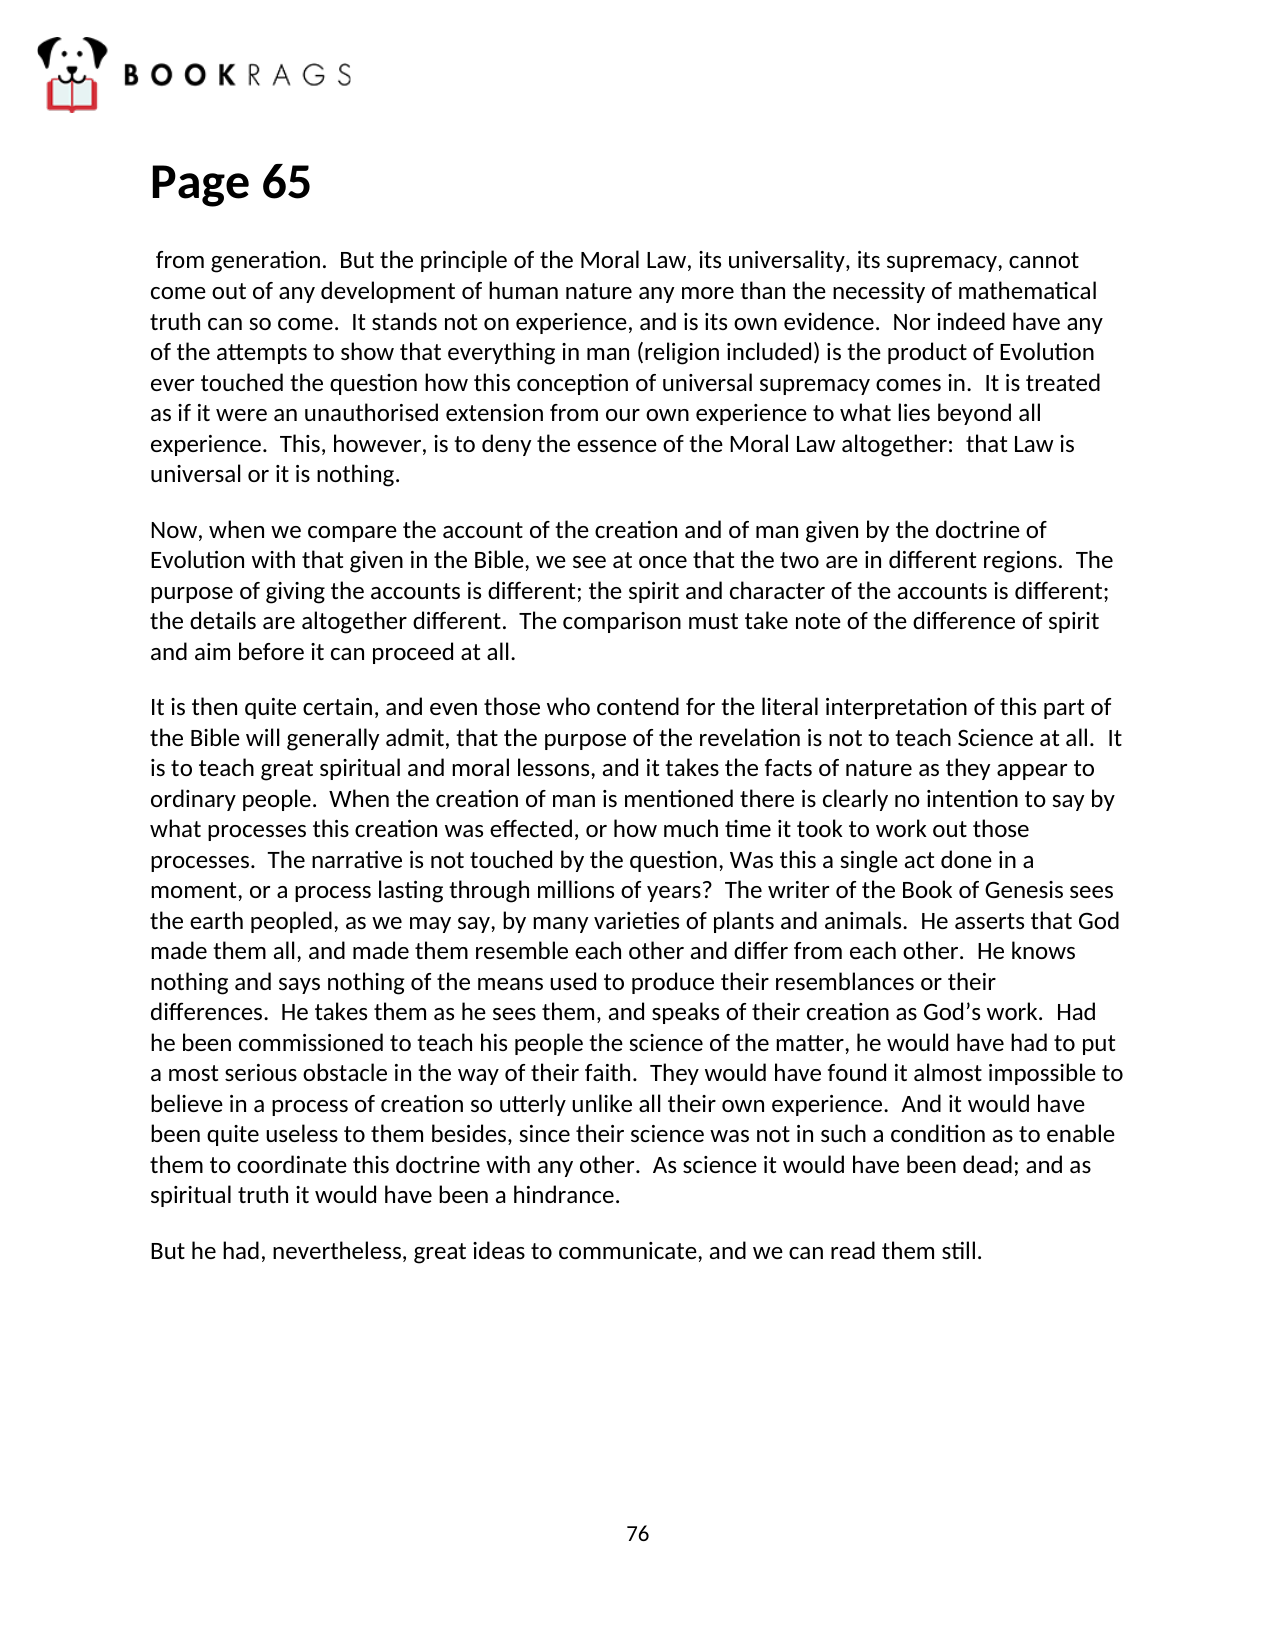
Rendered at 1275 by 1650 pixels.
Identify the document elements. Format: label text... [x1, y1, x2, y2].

text from generation. But the principle of the Moral Law, its universality, its supremacy, cannot come out of any development of human nature any more than the necessity of mathematical truth can so come. It stands not on experience, and is its own evidence. Nor indeed have any of the attempts to show that everything in man (religion included) is the product of Evolution ever touched the question how this conception of universal supremacy comes in. It is treated as if it were an unauthorised extension from our own experience to what lies beyond all experience. This, however, is to deny the essence of the Moral Law altogether: that Law is universal or it is nothing. [150, 244, 1125, 489]
text Page 65 [150, 150, 1125, 211]
picture [37, 37, 351, 113]
text But he had, nevertheless, great ideas to communicate, and we can read them still. [150, 1235, 1125, 1266]
text Now, when we compare the account of the creation and of man given by the doctrine of Evolution with that given in the Bible, we see at once that the two are in different regions. The purpose of giving the accounts is different; the spirit and character of the accounts is different; the details are altogether different. The comparison must take note of the difference of spirit and aim before it can proceed at all. [150, 514, 1125, 666]
text It is then quite certain, and even those who contend for the literal interpretation of this part of the Bible will generally admit, that the purpose of the revelation is not to teach Science at all. It is to teach great spiritual and moral lessons, and it takes the facts of nature as they appear to ordinary people. When the creation of man is mentioned there is clearly no intention to say by what processes this creation was effected, or how much time it took to work out those processes. The narrative is not touched by the question, Was this a single act done in a moment, or a process lasting through millions of years? The writer of the Book of Genesis sees the earth peopled, as we may say, by many varieties of plants and animals. He asserts that God made them all, and made them resemble each other and differ from each other. He knows nothing and says nothing of the means used to produce their resemblances or their differences. He takes them as he sees them, and speaks of their creation as God’s work. Had he been commissioned to teach his people the science of the matter, he would have had to put a most serious obstacle in the way of their faith. They would have found it almost impossible to believe in a process of creation so utterly unlike all their own experience. And it would have been quite useless to them besides, since their science was not in such a condition as to enable them to coordinate this doctrine with any other. As science it would have been dead; and as spiritual truth it would have been a hindrance. [150, 691, 1125, 1210]
